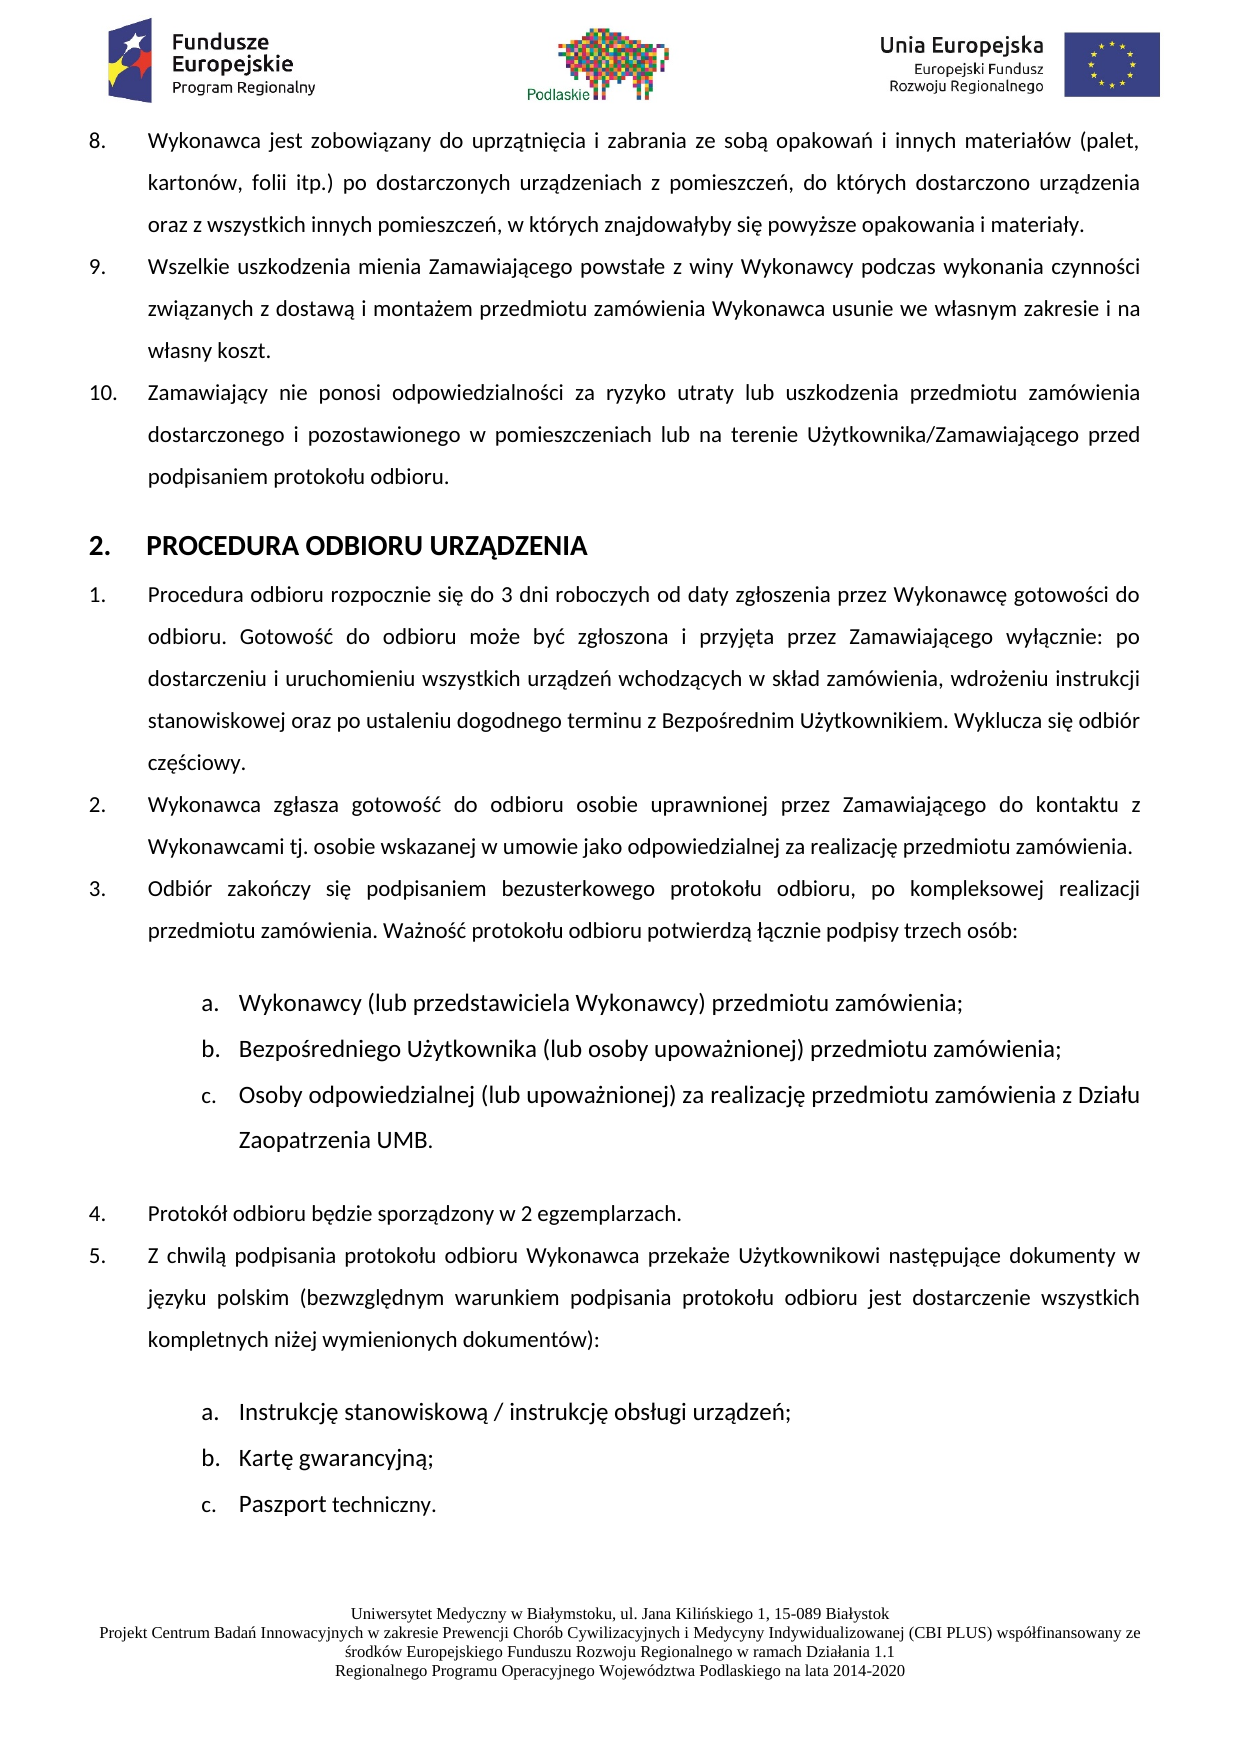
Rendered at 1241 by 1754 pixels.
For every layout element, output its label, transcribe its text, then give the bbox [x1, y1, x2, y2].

list Odbiór zakończy się podpisaniem bezusterkowego protokołu odbioru, po kompleksowej realizacji przedmiotu zamówienia. Ważność protokołu odbioru potwierdzą łącznie podpisy trzech osób: [89, 874, 1142, 944]
list Wszelkie uszkodzenia mienia Zamawiającego powstałe z winy Wykonawcy podczas wykonania czynności związanych z dostawą i montażem przedmiotu zamówienia Wykonawca usunie we własnym zakresie i na własny koszt. [89, 252, 1142, 364]
list Kartę gwarancyjną; [201, 1442, 1142, 1473]
list Wykonawca jest zobowiązany do uprzątnięcia i zabrania ze sobą opakowań i innych materiałów (palet, kartonów, folii itp.) po dostarczonych urządzeniach z pomieszczeń, do których dostarczono urządzenia oraz z wszystkich innych pomieszczeń, w których znajdowałyby się powyższe opakowania i materiały. [89, 127, 1142, 238]
list Z chwilą podpisania protokołu odbioru Wykonawca przekaże Użytkownikowi następujące dokumenty w języku polskim (bezwzględnym warunkiem podpisania protokołu odbioru jest dostarczenie wszystkich kompletnych niżej wymienionych dokumentów): [89, 1241, 1142, 1353]
list Bezpośredniego Użytkownika (lub osoby upoważnionej) przedmiotu zamówienia; [201, 1033, 1142, 1064]
subtitle PROCEDURA ODBIORU URZĄDZENIA [89, 527, 1142, 563]
picture [101, 15, 1165, 111]
list Wykonawcy (lub przedstawiciela Wykonawcy) przedmiotu zamówienia; [201, 987, 1142, 1018]
list Osoby odpowiedzialnej (lub upoważnionej) za realizację przedmiotu zamówienia z Działu Zaopatrzenia UMB. [201, 1079, 1142, 1155]
list Protokół odbioru będzie sporządzony w 2 egzemplarzach. [89, 1199, 1142, 1227]
list Wykonawca zgłasza gotowość do odbioru osobie uprawnionej przez Zamawiającego do kontaktu z Wykonawcami tj. osobie wskazanej w umowie jako odpowiedzialnej za realizację przedmiotu zamówienia. [89, 790, 1142, 860]
list Procedura odbioru rozpocznie się do 3 dni roboczych od daty zgłoszenia przez Wykonawcę gotowości do odbioru. Gotowość do odbioru może być zgłoszona i przyjęta przez Zamawiającego wyłącznie: po dostarczeniu i uruchomieniu wszystkich urządzeń wchodzących w skład zamówienia, wdrożeniu instrukcji stanowiskowej oraz po ustaleniu dogodnego terminu z Bezpośrednim Użytkownikiem. Wyklucza się odbiór częściowy. [89, 580, 1142, 776]
list Instrukcję stanowiskową / instrukcję obsługi urządzeń; [201, 1397, 1142, 1427]
list Zamawiający nie ponosi odpowiedzialności za ryzyko utraty lub uszkodzenia przedmiotu zamówienia dostarczonego i pozostawionego w pomieszczeniach lub na terenie Użytkownika/Zamawiającego przed podpisaniem protokołu odbioru. [89, 378, 1142, 490]
list Paszport techniczny. [201, 1488, 1142, 1518]
